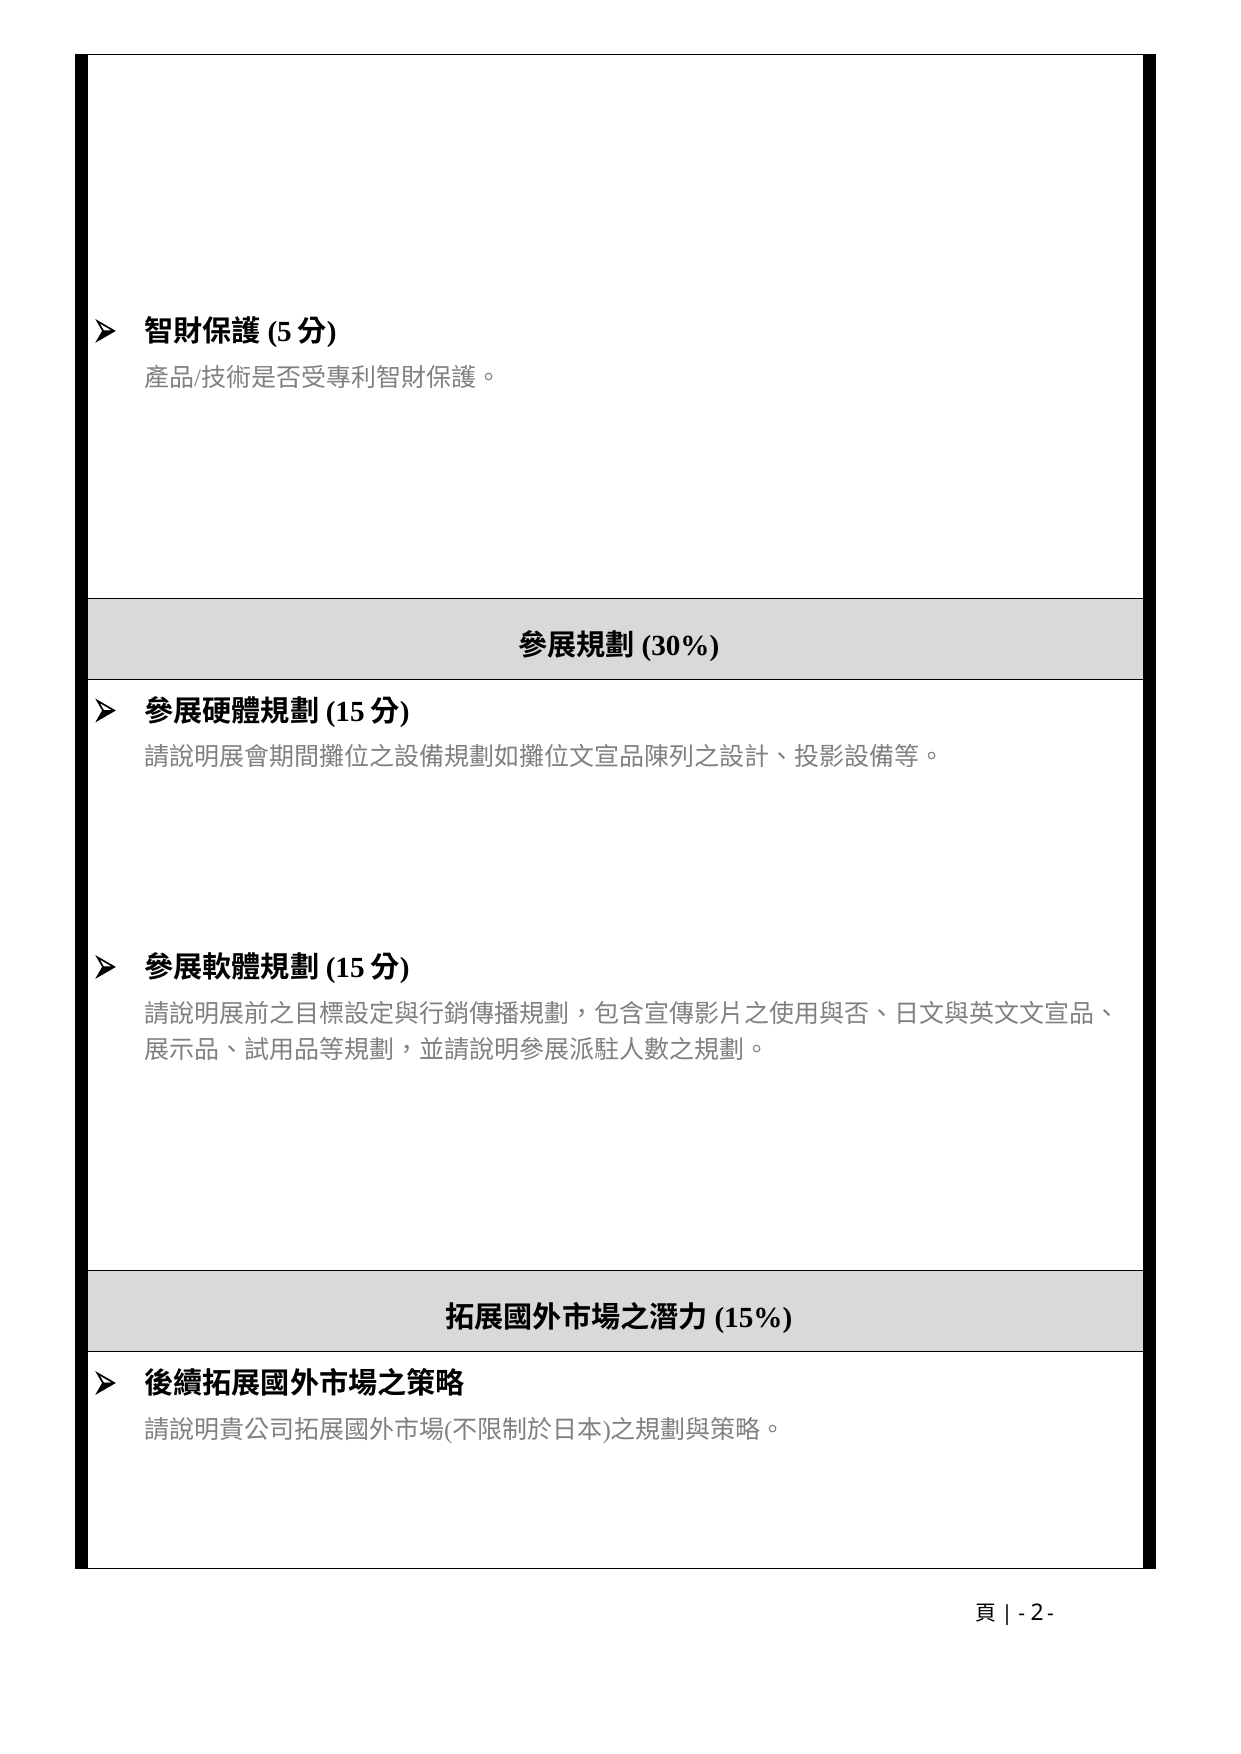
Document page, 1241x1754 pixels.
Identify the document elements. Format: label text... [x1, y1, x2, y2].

table_cell 參展規劃 (30%) [88, 599, 1143, 679]
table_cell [88, 1352, 1143, 1568]
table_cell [88, 55, 1143, 597]
table_cell 拓展國外市場之潛力 (15%) [88, 1271, 1143, 1351]
table_cell 參展硬體規劃 (15分) 請說明展會期間攤位之設備規劃如攤位文宣品陳列之設計、投影設備等。 參展軟體規劃 (15分) 請說明展前之目標設定與行銷傳播規劃，包含宣傳影片之使用與否、日文與英文文宣品、展示品、試用品等規劃，並請說明參展派駐人數之規劃。 [88, 680, 1143, 1270]
